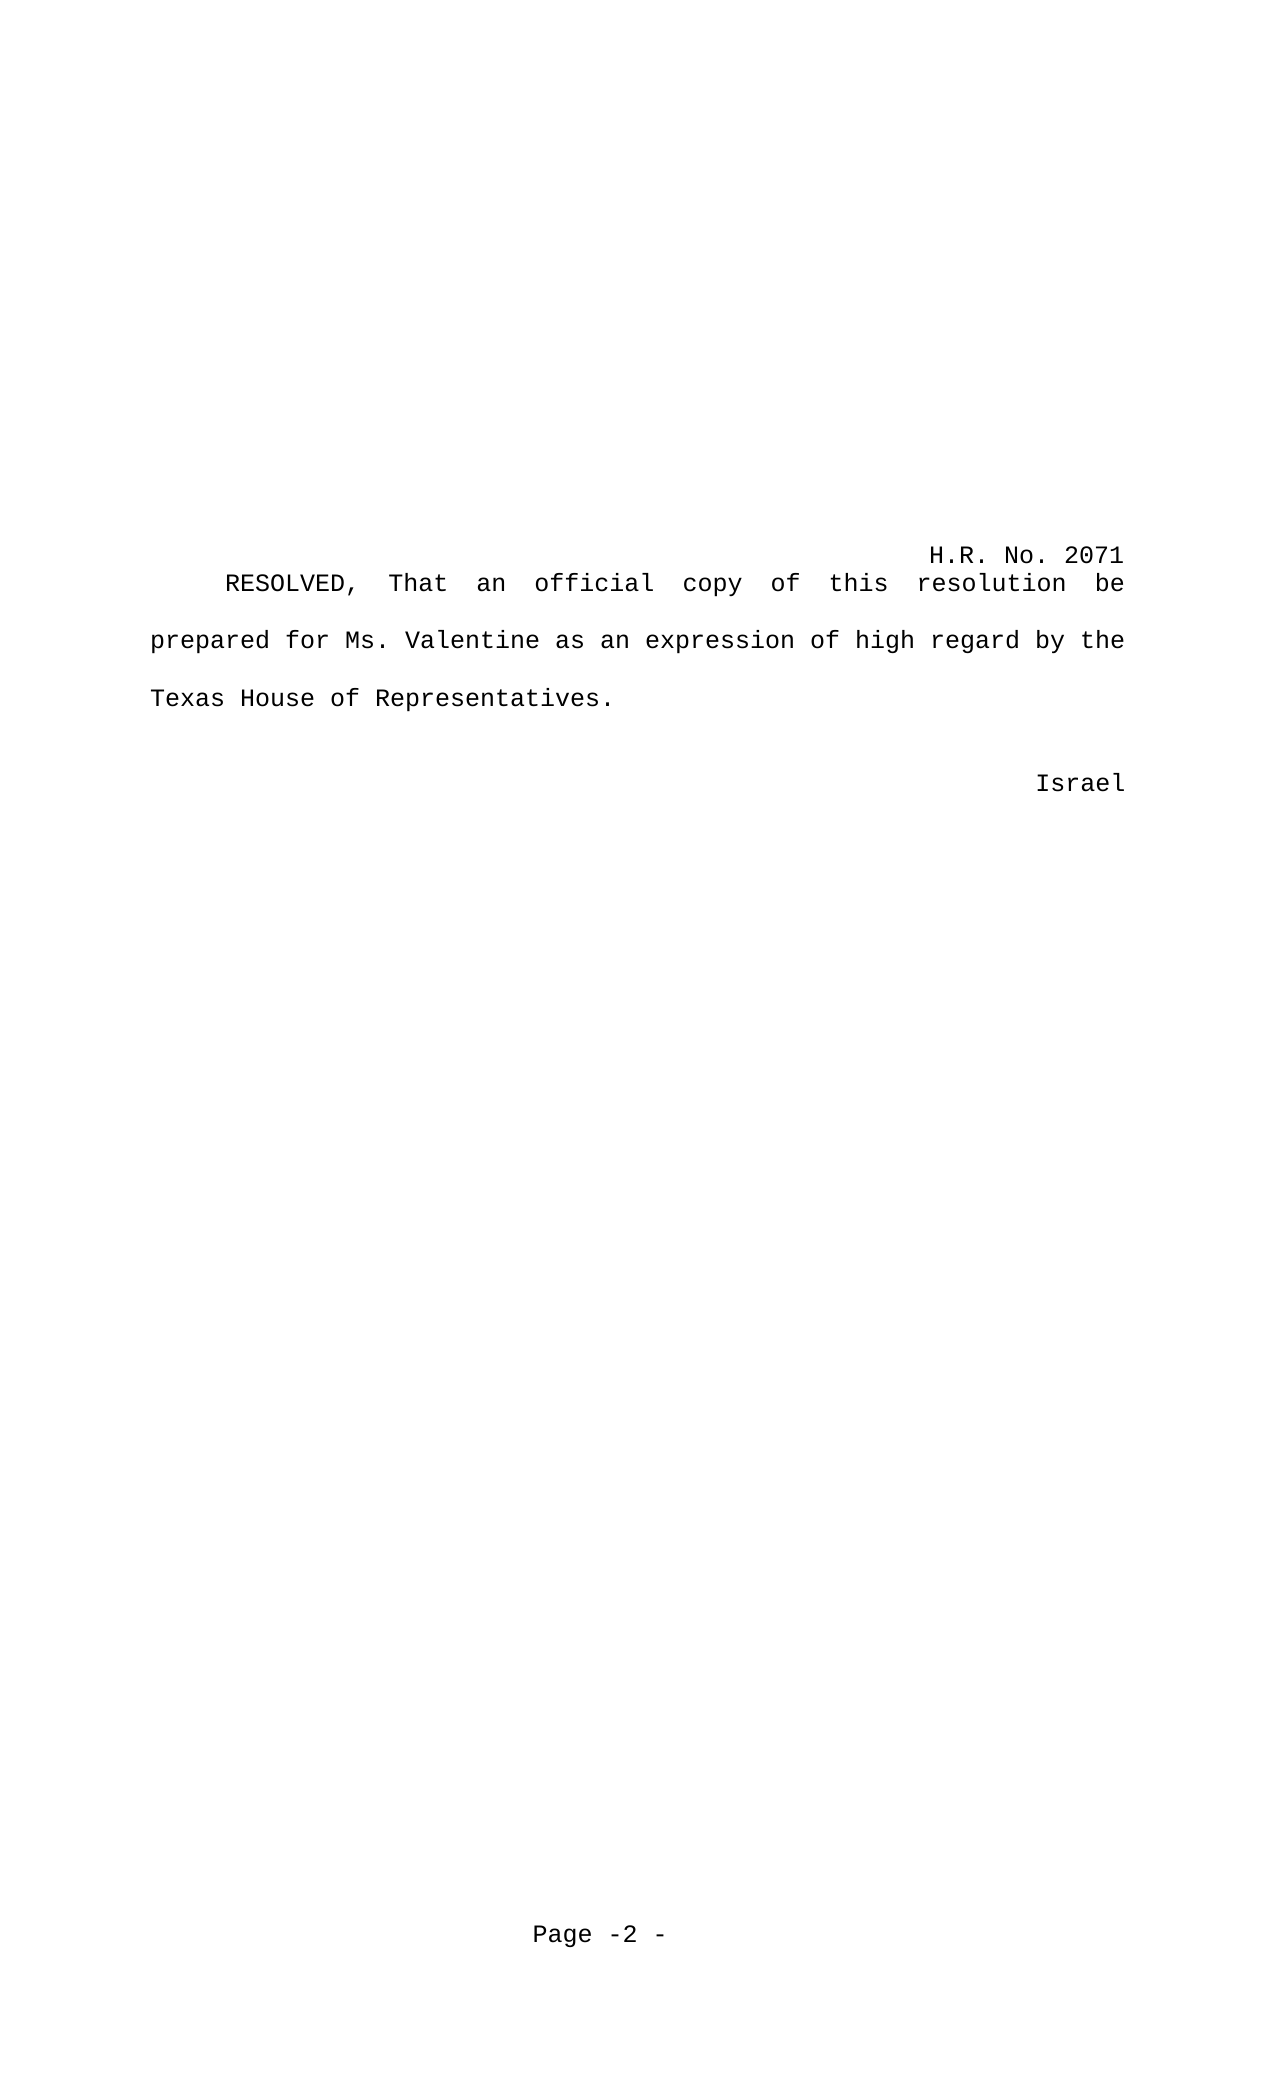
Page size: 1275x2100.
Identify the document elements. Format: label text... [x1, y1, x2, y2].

text RESOLVED, That an official copy of this resolution be prepared for Ms. Valentine as an expression of high regard by the Texas House of Representatives. [150, 571, 1125, 713]
text Israel [150, 771, 1125, 799]
